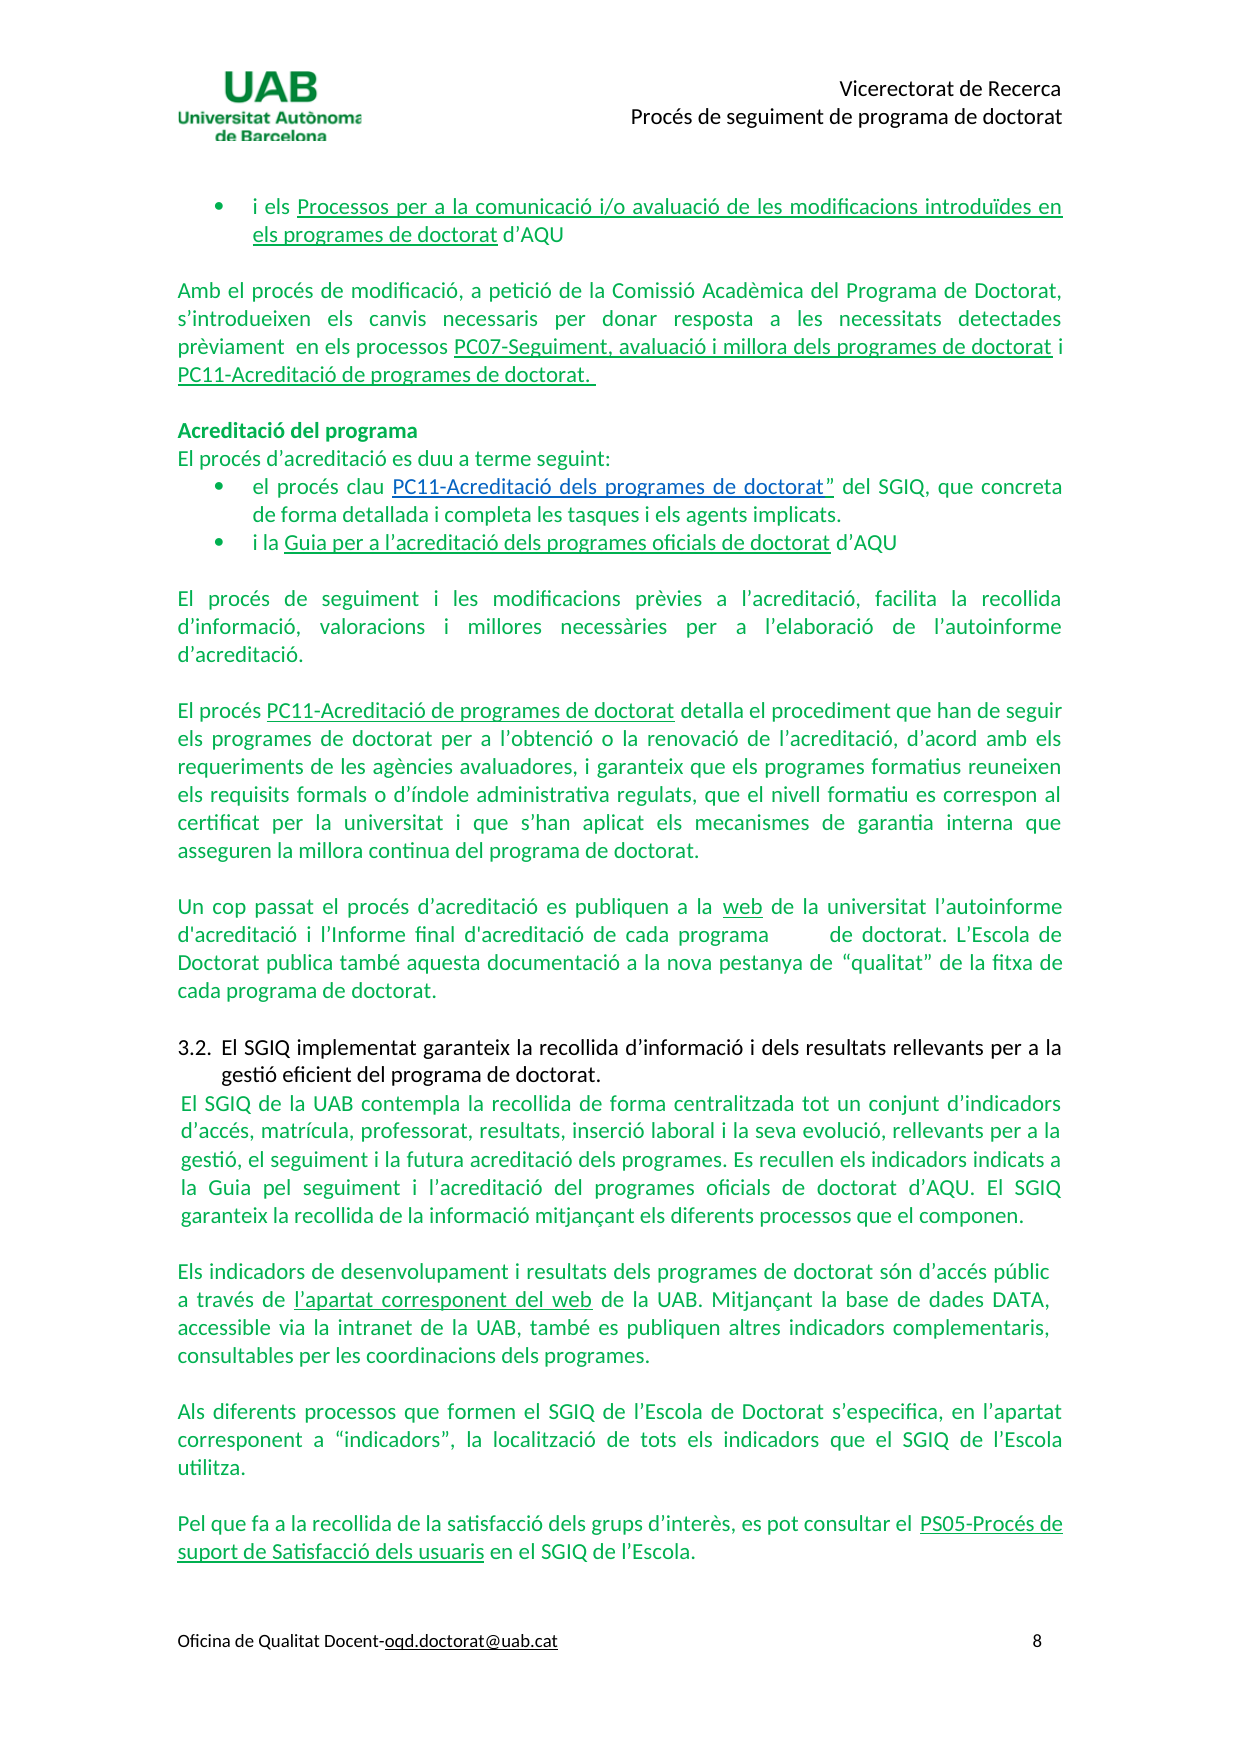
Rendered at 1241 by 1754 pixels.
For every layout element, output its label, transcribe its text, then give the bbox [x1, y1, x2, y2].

text El procés PC11-Acreditació de programes de doctorat detalla el procediment que han de seguir els programes de doctorat per a l’obtenció o la renovació de l’acreditació, d’acord amb els requeriments de les agències avaluadores, i garanteix que els programes formatius reuneixen els requisits formals o d’índole administrativa regulats, que el nivell formatiu es correspon al certificat per la universitat i que s’han aplicat els mecanismes de garantia interna que asseguren la millora continua del programa de doctorat. [177, 696, 1063, 864]
picture [177, 71, 362, 141]
text El procés de seguiment i les modificacions prèvies a l’acreditació, facilita la recollida d’informació, valoracions i millores necessàries per a l’elaboració de l’autoinforme d’acreditació. [177, 584, 1063, 668]
text Els indicadors de desenvolupament i resultats dels programes de doctorat són d’accés públic a través de l’apartat corresponent del web de la UAB. Mitjançant la base de dades DATA, accessible via la intranet de la UAB, també es publiquen altres indicadors complementaris, consultables per les coordinacions dels programes. [177, 1257, 1051, 1369]
list el procés clau PC11-Acreditació dels programes de doctorat” del SGIQ, que concreta de forma detallada i completa les tasques i els agents implicats. [215, 472, 1063, 528]
text Un cop passat el procés d’acreditació es publiquen a la web de la universitat l’autoinforme d'acreditació i l’Informe final d'acreditació de cada programa de doctorat. L’Escola de Doctorat publica també aquesta documentació a la nova pestanya de “qualitat” de la fitxa de cada programa de doctorat. [177, 892, 1063, 1004]
text 3.2. El SGIQ implementat garanteix la recollida d’informació i dels resultats rellevants per a la gestió eficient del programa de doctorat. [177, 1033, 1063, 1089]
text Amb el procés de modificació, a petició de la Comissió Acadèmica del Programa de Doctorat, s’introdueixen els canvis necessaris per donar resposta a les necessitats detectades prèviament en els processos PC07-Seguiment, avaluació i millora dels programes de doctorat i PC11-Acreditació de programes de doctorat. [177, 276, 1063, 388]
text El procés d’acreditació es duu a terme seguint: [177, 444, 1063, 472]
text Als diferents processos que formen el SGIQ de l’Escola de Doctorat s’especifica, en l’apartat corresponent a “indicadors”, la localització de tots els indicadors que el SGIQ de l’Escola utilitza. [177, 1397, 1063, 1481]
list i la Guia per a l’acreditació dels programes oficials de doctorat d’AQU [215, 528, 1063, 556]
text El SGIQ de la UAB contempla la recollida de forma centralitzada tot un conjunt d’indicadors d’accés, matrícula, professorat, resultats, inserció laboral i la seva evolució, rellevants per a la gestió, el seguiment i la futura acreditació dels programes. Es recullen els indicadors indicats a la Guia pel seguiment i l’acreditació del programes oficials de doctorat d’AQU. El SGIQ garanteix la recollida de la informació mitjançant els diferents processos que el componen. [181, 1089, 1063, 1229]
text Acreditació del programa [177, 416, 1063, 444]
list i els Processos per a la comunicació i/o avaluació de les modificacions introduïdes en els programes de doctorat d’AQU [215, 192, 1063, 248]
text Pel que fa a la recollida de la satisfacció dels grups d’interès, es pot consultar el PS05-Procés de suport de Satisfacció dels usuaris en el SGIQ de l’Escola. [177, 1509, 1063, 1565]
